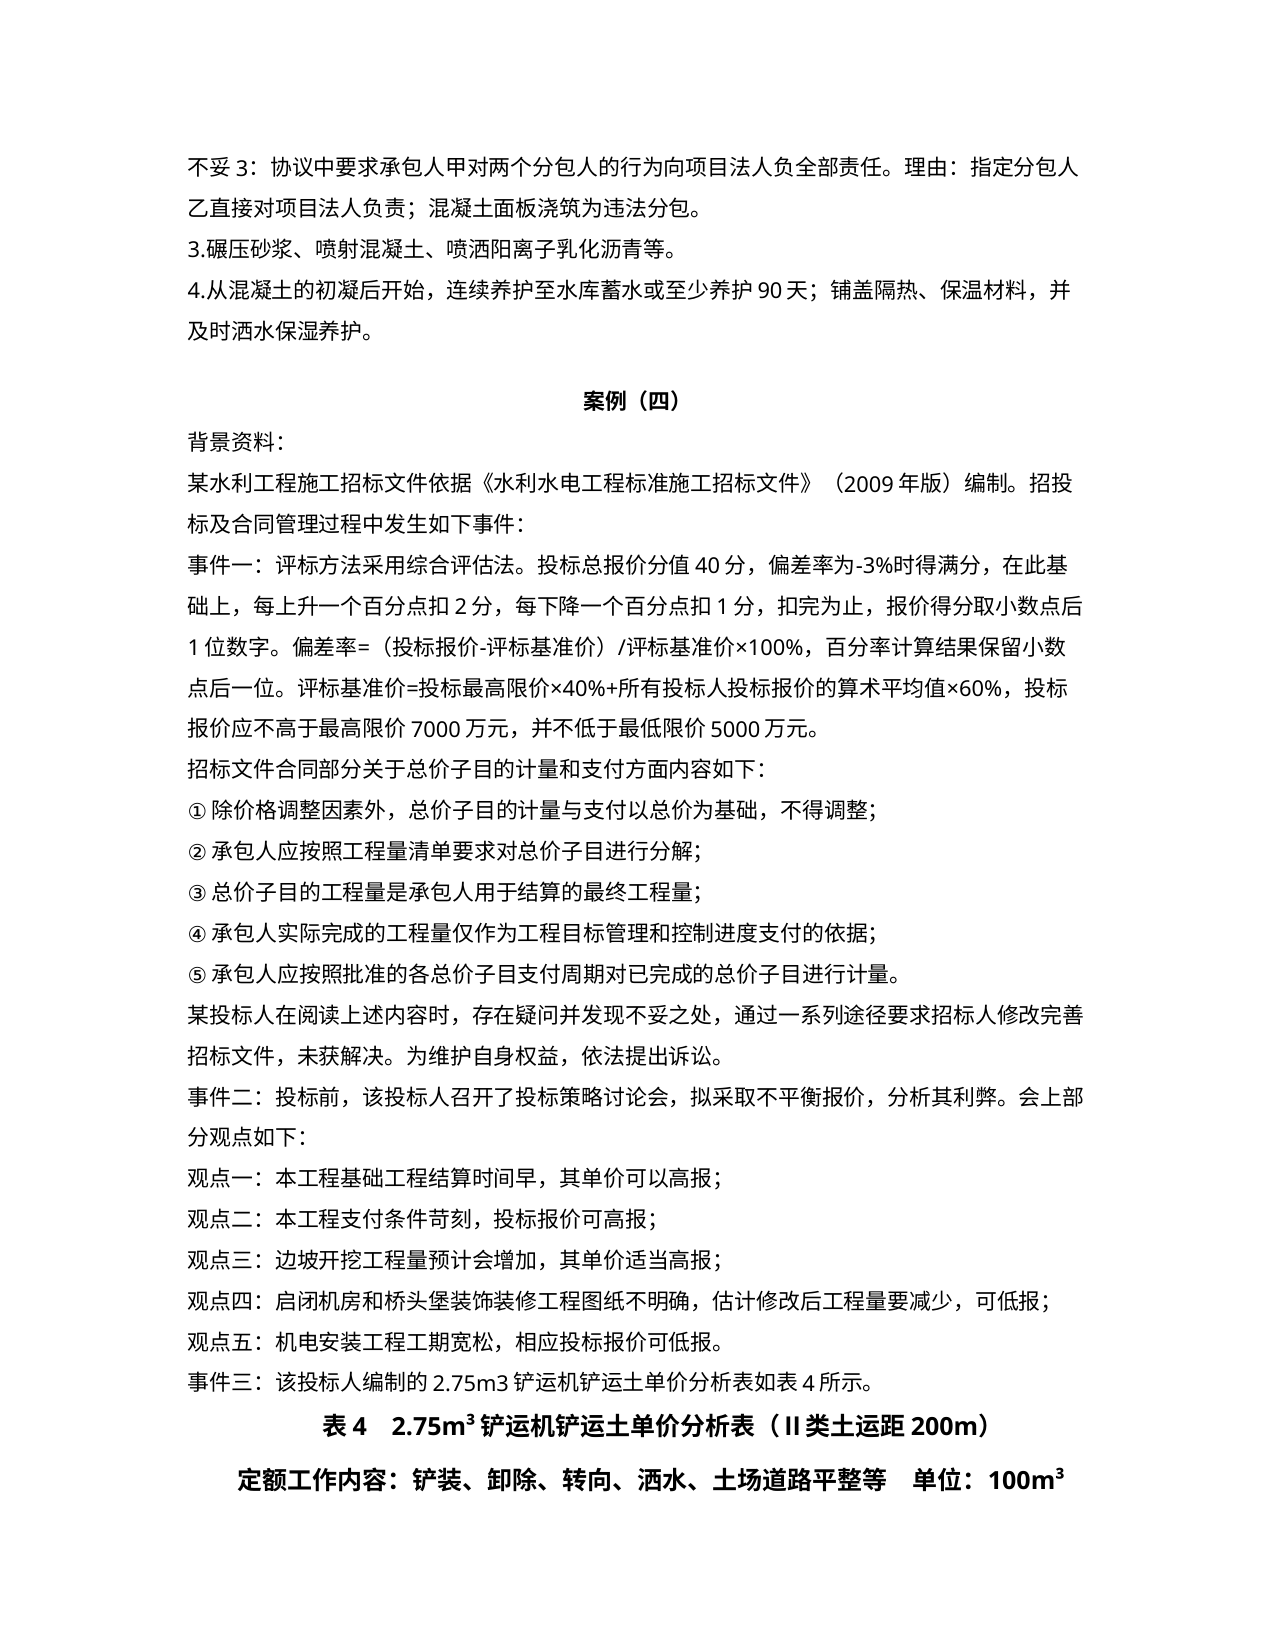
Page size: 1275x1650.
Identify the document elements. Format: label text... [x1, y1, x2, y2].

text ①除价格调整因素外，总价子目的计量与支付以总价为基础，不得调整； [187, 793, 1087, 834]
text 案例（四） [187, 384, 1087, 425]
text 3.碾压砂浆、喷射混凝土、喷洒阳离子乳化沥青等。 [187, 232, 1087, 273]
text ③总价子目的工程量是承包人用于结算的最终工程量； [187, 875, 1087, 916]
text 观点五：机电安装工程工期宽松，相应投标报价可低报。 [187, 1324, 1087, 1365]
text 观点一：本工程基础工程结算时间早，其单价可以高报； [187, 1161, 1087, 1202]
text 不妥3：协议中要求承包人甲对两个分包人的行为向项目法人负全部责任。理由：指定分包人乙直接对项目法人负责；混凝土面板浇筑为违法分包。 [187, 150, 1087, 232]
text 观点四：启闭机房和桥头堡装饰装修工程图纸不明确，估计修改后工程量要减少，可低报； [187, 1284, 1087, 1324]
text 定额工作内容：铲装、卸除、转向、洒水、土场道路平整等 单位：100m³ [187, 1461, 1087, 1497]
text 事件三：该投标人编制的2.75m3铲运机铲运土单价分析表如表4所示。 [187, 1365, 1087, 1406]
text 观点二：本工程支付条件苛刻，投标报价可高报； [187, 1202, 1087, 1243]
text 事件一：评标方法采用综合评估法。投标总报价分值40分，偏差率为-3%时得满分，在此基础上，每上升一个百分点扣2分，每下降一个百分点扣1分，扣完为止，报价得分取小数点后1位数字。偏差率=（投标报价-评标基准价）/评标基准价×100%，百分率计算结果保留小数点后一位。评标基准价=投标最高限价×40%+所有投标人投标报价的算术平均值×60%，投标报价应不高于最高限价7000万元，并不低于最低限价5000万元。 [187, 548, 1087, 752]
text ②承包人应按照工程量清单要求对总价子目进行分解； [187, 834, 1087, 875]
text 4.从混凝土的初凝后开始，连续养护至水库蓄水或至少养护90天；铺盖隔热、保温材料，并及时洒水保湿养护。 [187, 273, 1087, 354]
text ⑤承包人应按照批准的各总价子目支付周期对已完成的总价子目进行计量。 [187, 957, 1087, 998]
text 某水利工程施工招标文件依据《水利水电工程标准施工招标文件》（2009年版）编制。招投标及合同管理过程中发生如下事件： [187, 466, 1087, 548]
text 招标文件合同部分关于总价子目的计量和支付方面内容如下： [187, 752, 1087, 793]
text 事件二：投标前，该投标人召开了投标策略讨论会，拟采取不平衡报价，分析其利弊。会上部分观点如下： [187, 1079, 1087, 1161]
text 观点三：边坡开挖工程量预计会增加，其单价适当高报； [187, 1243, 1087, 1284]
text ④承包人实际完成的工程量仅作为工程目标管理和控制进度支付的依据； [187, 916, 1087, 957]
text 某投标人在阅读上述内容时，存在疑问并发现不妥之处，通过一系列途径要求招标人修改完善招标文件，未获解决。为维护自身权益，依法提出诉讼。 [187, 998, 1087, 1079]
text 表4 2.75m³铲运机铲运土单价分析表（Ⅱ类土运距200m） [187, 1406, 1087, 1443]
text 背景资料： [187, 425, 1087, 466]
